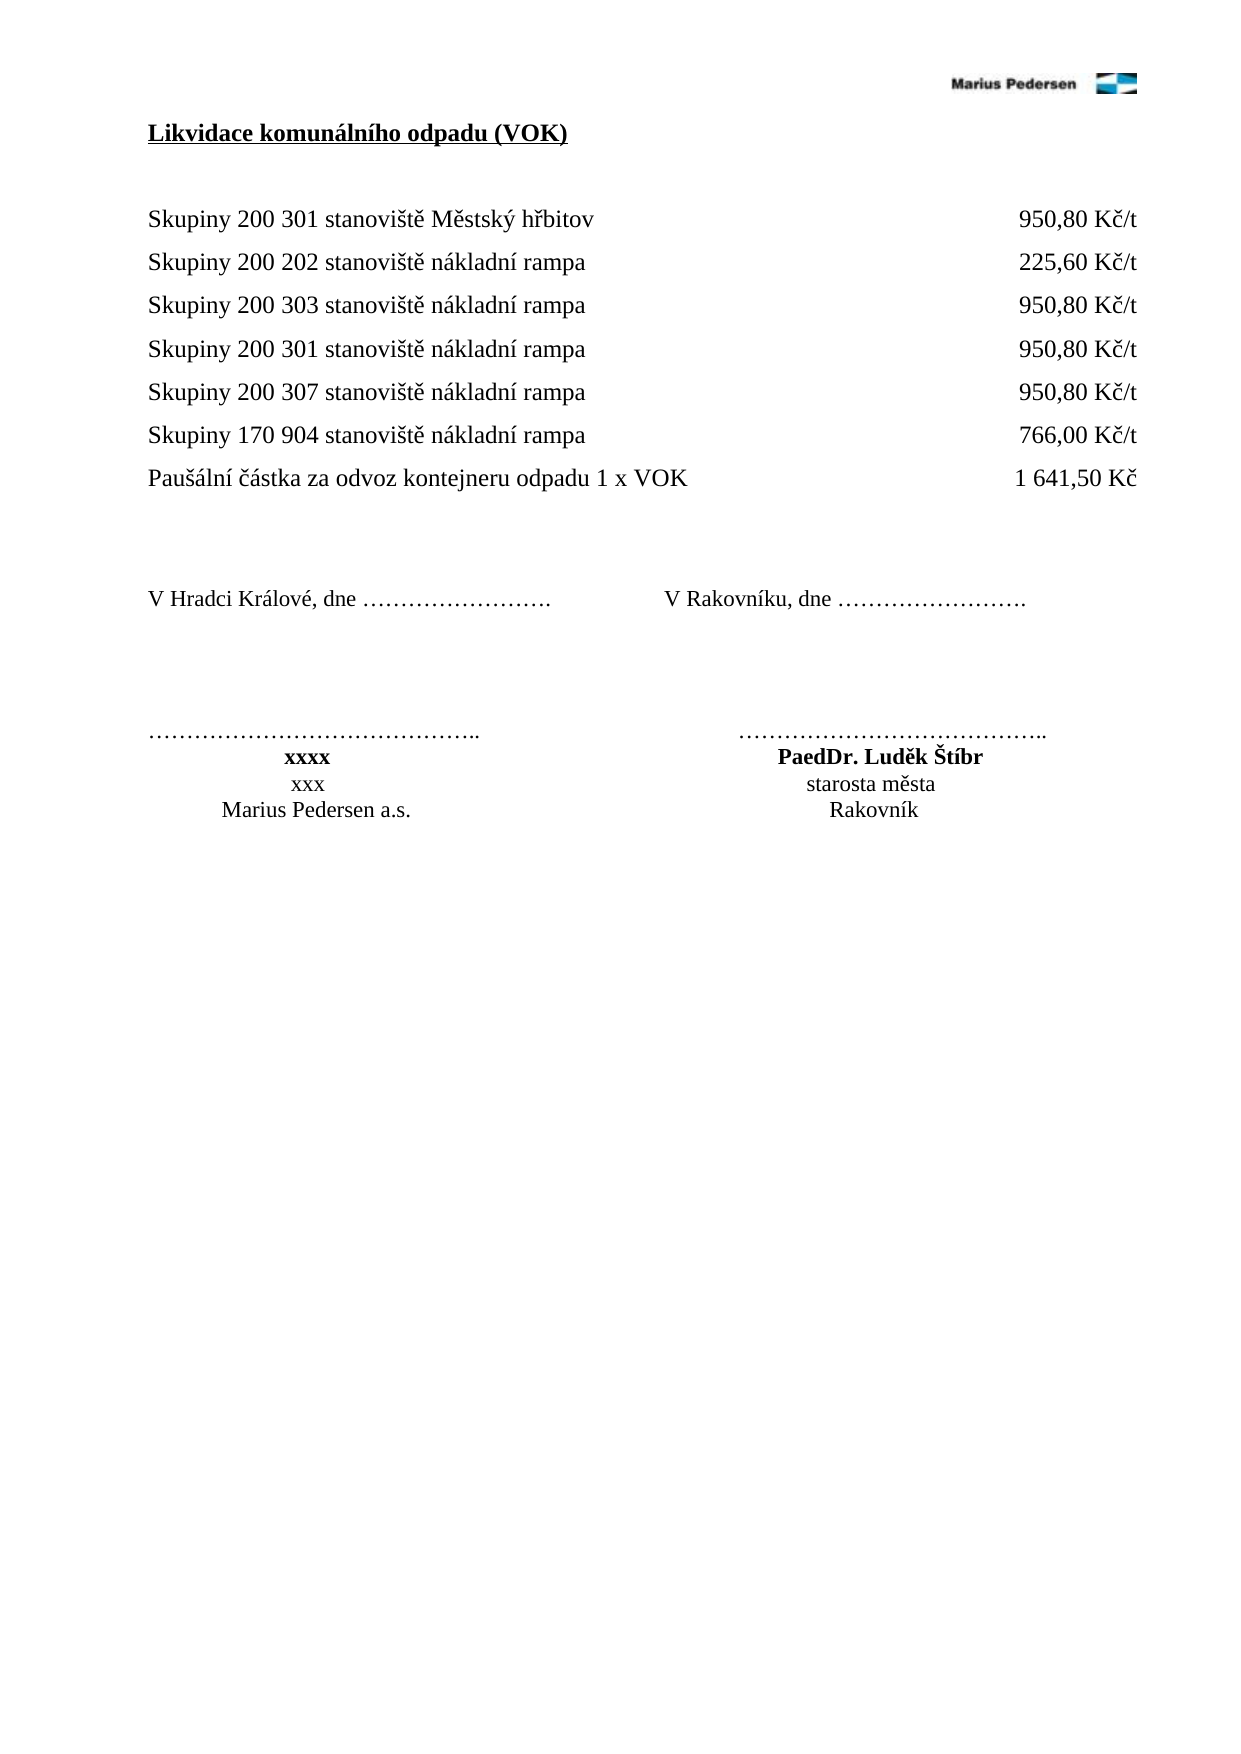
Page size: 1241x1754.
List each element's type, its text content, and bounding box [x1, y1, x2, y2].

text Skupiny 200 303 stanoviště nákladní rampa 950,80 Kč/t [148, 291, 1137, 319]
picture [951, 73, 1137, 94]
text Marius Pedersen a.s. Rakovník [148, 796, 1137, 822]
text xxxx PaedDr. Luděk Štíbr [148, 743, 1137, 770]
text xxx starosta města [148, 770, 1137, 796]
text Skupiny 200 301 stanoviště nákladní rampa 950,80 Kč/t [148, 334, 1137, 362]
text Skupiny 170 904 stanoviště nákladní rampa 766,00 Kč/t [148, 420, 1137, 449]
text V Hradci Králové, dne ……………………. V Rakovníku, dne ……………………. [148, 585, 1137, 612]
text …………………………………….. ………………………………….. [148, 717, 1137, 743]
text Skupiny 200 202 stanoviště nákladní rampa 225,60 Kč/t [148, 247, 1137, 276]
text Likvidace komunálního odpadu (VOK) [148, 118, 1137, 147]
text Paušální částka za odvoz kontejneru odpadu 1 x VOK 1 641,50 Kč [148, 463, 1137, 492]
text Skupiny 200 307 stanoviště nákladní rampa 950,80 Kč/t [148, 377, 1137, 406]
text Skupiny 200 301 stanoviště Městský hřbitov 950,80 Kč/t [148, 204, 1137, 233]
